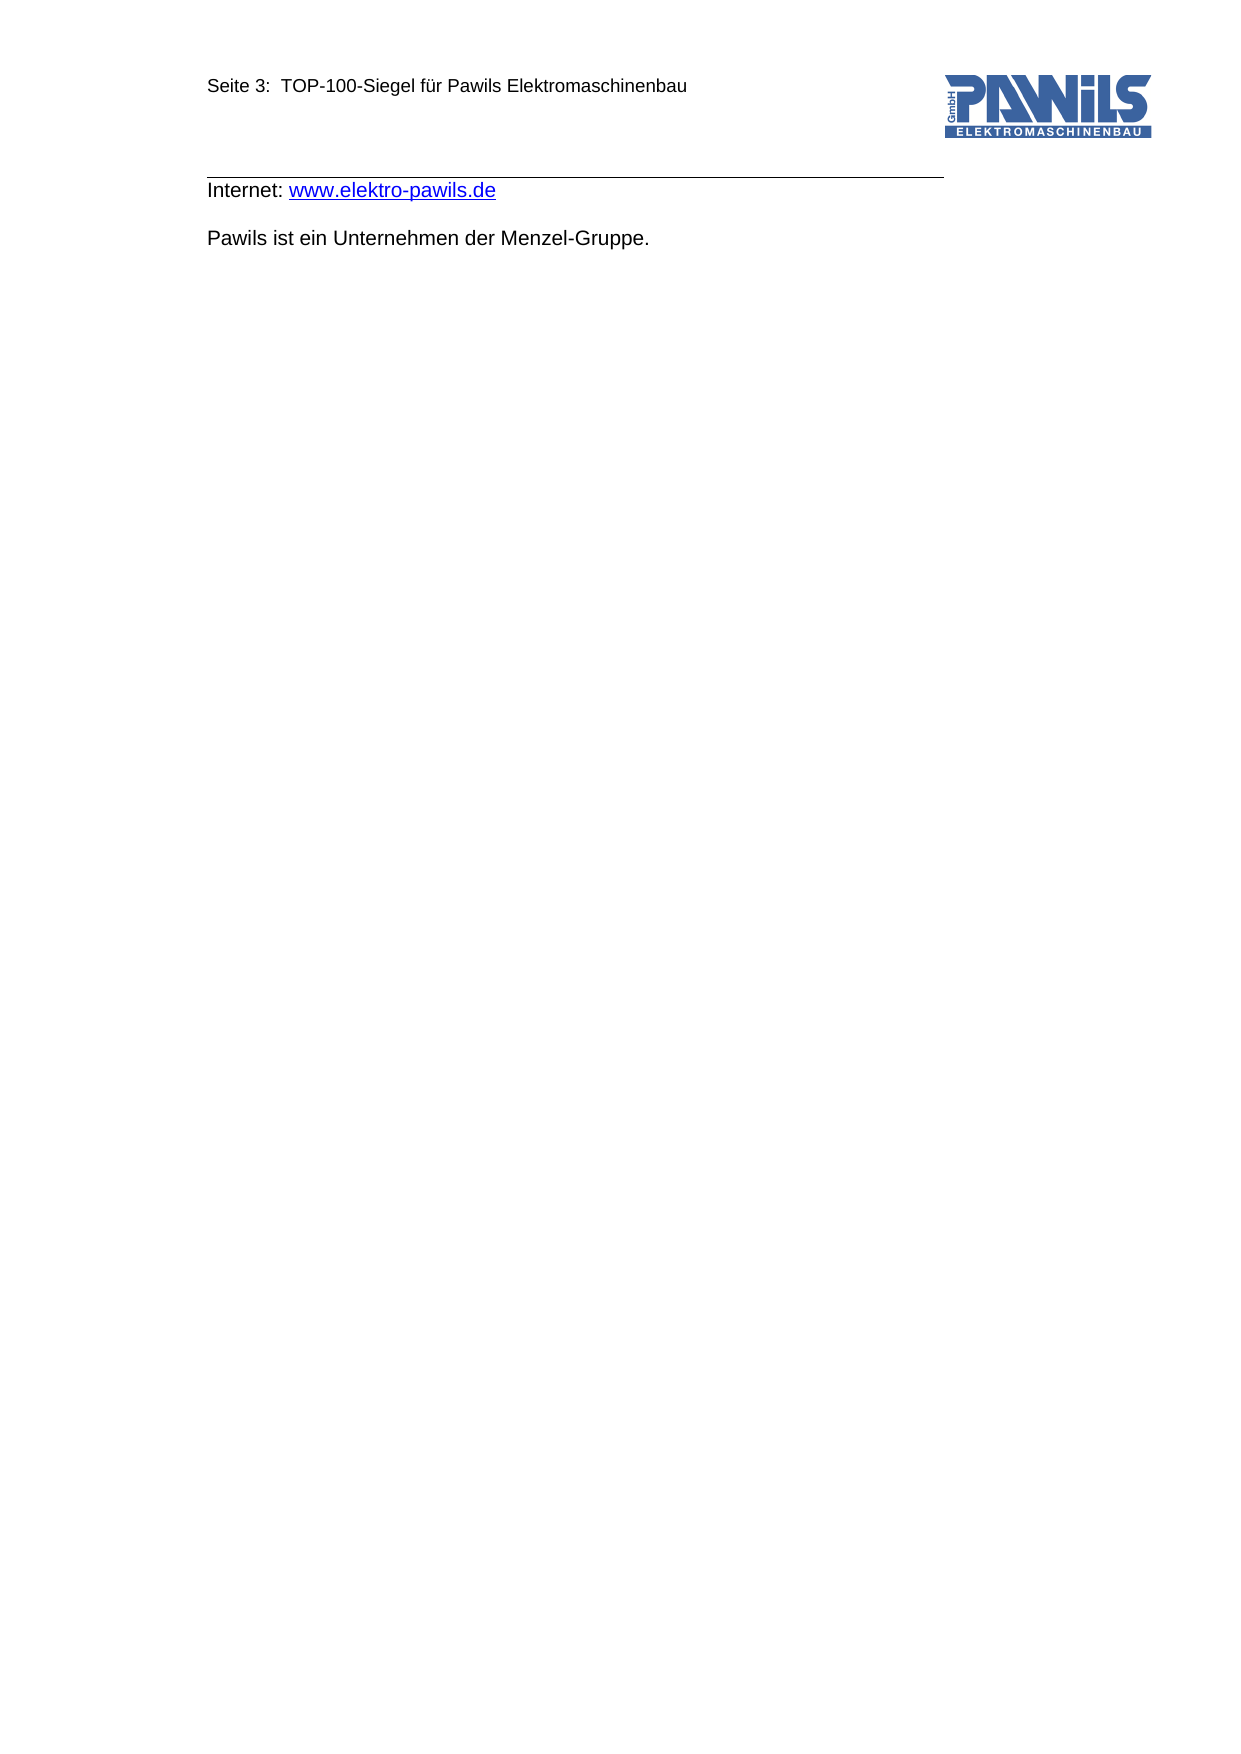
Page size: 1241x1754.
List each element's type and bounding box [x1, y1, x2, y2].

picture [945, 75, 1152, 138]
table_cell [207, 178, 944, 250]
